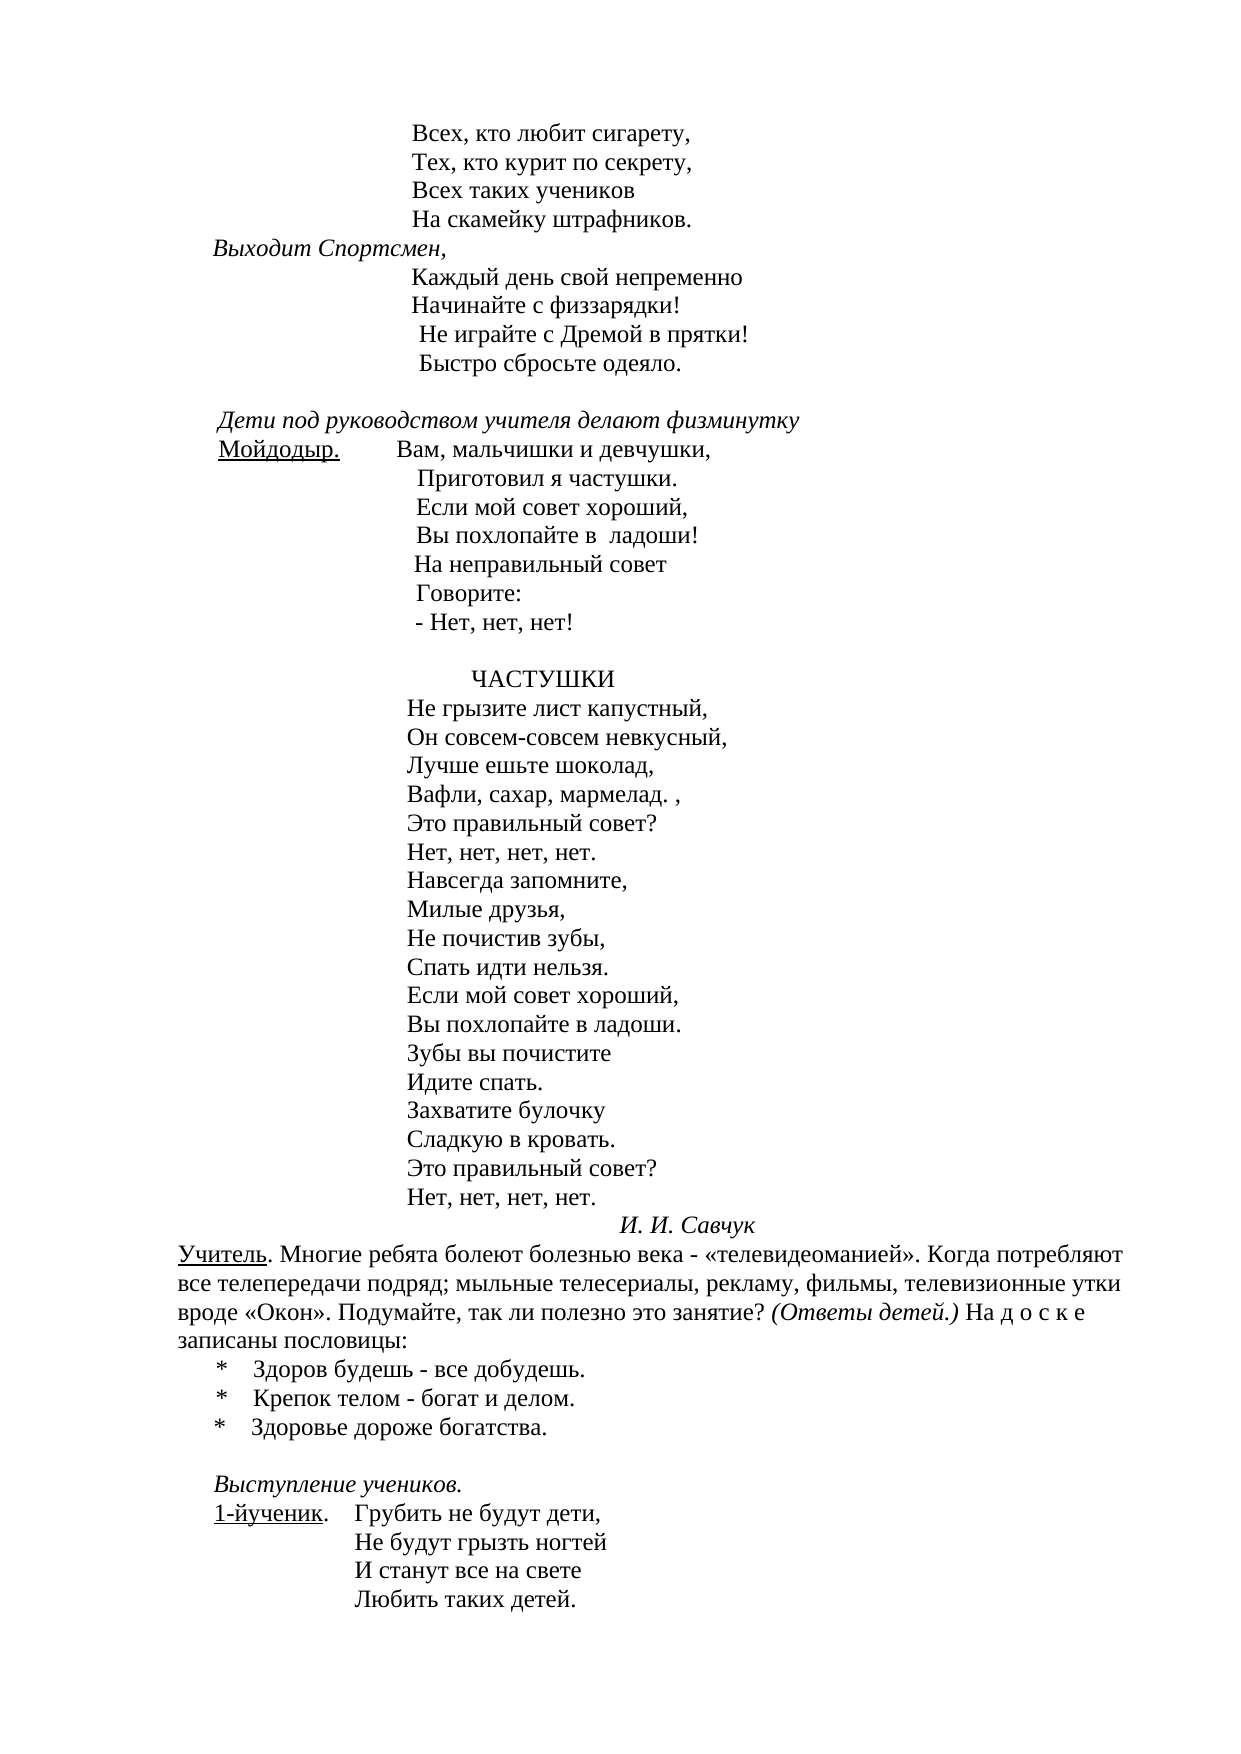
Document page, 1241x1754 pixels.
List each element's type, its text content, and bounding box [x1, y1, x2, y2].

text Это правильный совет? [407, 1153, 1021, 1182]
text Захватите булочку [407, 1096, 1021, 1124]
text И. И. Савчук [619, 1211, 1152, 1239]
text На скамейку штрафников. [412, 204, 984, 233]
text * Здоровье дороже богатства. [213, 1412, 847, 1441]
text Учитель. Многие ребята болеют болезнью века - «телевидеоманией». Когда потребляют все телепередачи подряд; мыльные телесериалы, рекламу, фильмы, телевизионные утки вроде «Окон». Подумайте, так ли полезно это занятие? (Ответы детей.) На д о с к е записаны пословицы: [177, 1239, 1152, 1354]
text Не играйте с Дремой в прятки! [419, 319, 1021, 348]
text Зубы вы почистите [407, 1038, 1021, 1067]
text - Нет, нет, нет! [415, 607, 1152, 636]
text Сладкую в кровать. [407, 1124, 1021, 1153]
text Каждый день свой непременно [411, 262, 1026, 291]
text Дети под руководством учителя делают физминутку [218, 406, 1065, 434]
text Навсегда запомните, [407, 866, 978, 894]
text Тех, кто курит по секрету, [412, 147, 984, 176]
text Вафли, сахар, мармелад. , [407, 779, 1021, 808]
text Если мой совет хороший, [416, 492, 1152, 521]
text Вы похлопайте в ладоши. [407, 1009, 978, 1038]
text Спать идти нельзя. [407, 952, 978, 981]
text Начинайте с физзарядки! [411, 291, 1026, 319]
text Идите спать. [407, 1067, 1021, 1096]
text Выходит Спортсмен, [212, 233, 1152, 262]
text Всех таких учеников [412, 176, 984, 204]
text Приготовил я частушки. [417, 463, 1152, 492]
text На неправильный совет [197, 549, 1152, 578]
text Если мой совет хороший, [407, 981, 978, 1009]
text Говорите: [416, 578, 1152, 607]
text Нет, нет, нет, нет. [407, 1182, 1021, 1211]
text Не грызите лист капустный, [407, 693, 1021, 722]
text 1-йученик. Грубить не будут дети, [199, 1498, 1017, 1527]
text Лучше ешьте шоколад, [407, 751, 1021, 779]
text Это правильный совет? [407, 808, 1021, 837]
text Милые друзья, [407, 894, 978, 923]
text Любить таких детей. [354, 1584, 1152, 1613]
text Быстро сбросьте одеяло. [419, 348, 1021, 377]
text Выступление учеников. [213, 1469, 847, 1498]
text Нет, нет, нет, нет. [407, 837, 1021, 866]
text * Здоров будешь - все добудешь. [215, 1354, 1152, 1383]
text Он совсем-совсем невкусный, [407, 722, 1021, 751]
text И станут все на свете [199, 1556, 1017, 1584]
text Вы похлопайте в ладоши! [416, 521, 1152, 549]
text Не почистив зубы, [407, 923, 978, 952]
text * Крепок телом - богат и делом. [215, 1383, 1152, 1412]
text Не будут грызть ногтей [199, 1527, 1017, 1556]
text Всех, кто любит сигарету, [412, 118, 984, 147]
text ЧАСТУШКИ [471, 664, 1152, 693]
text Мойдодыр. Вам, мальчишки и девчушки, [218, 434, 1065, 463]
